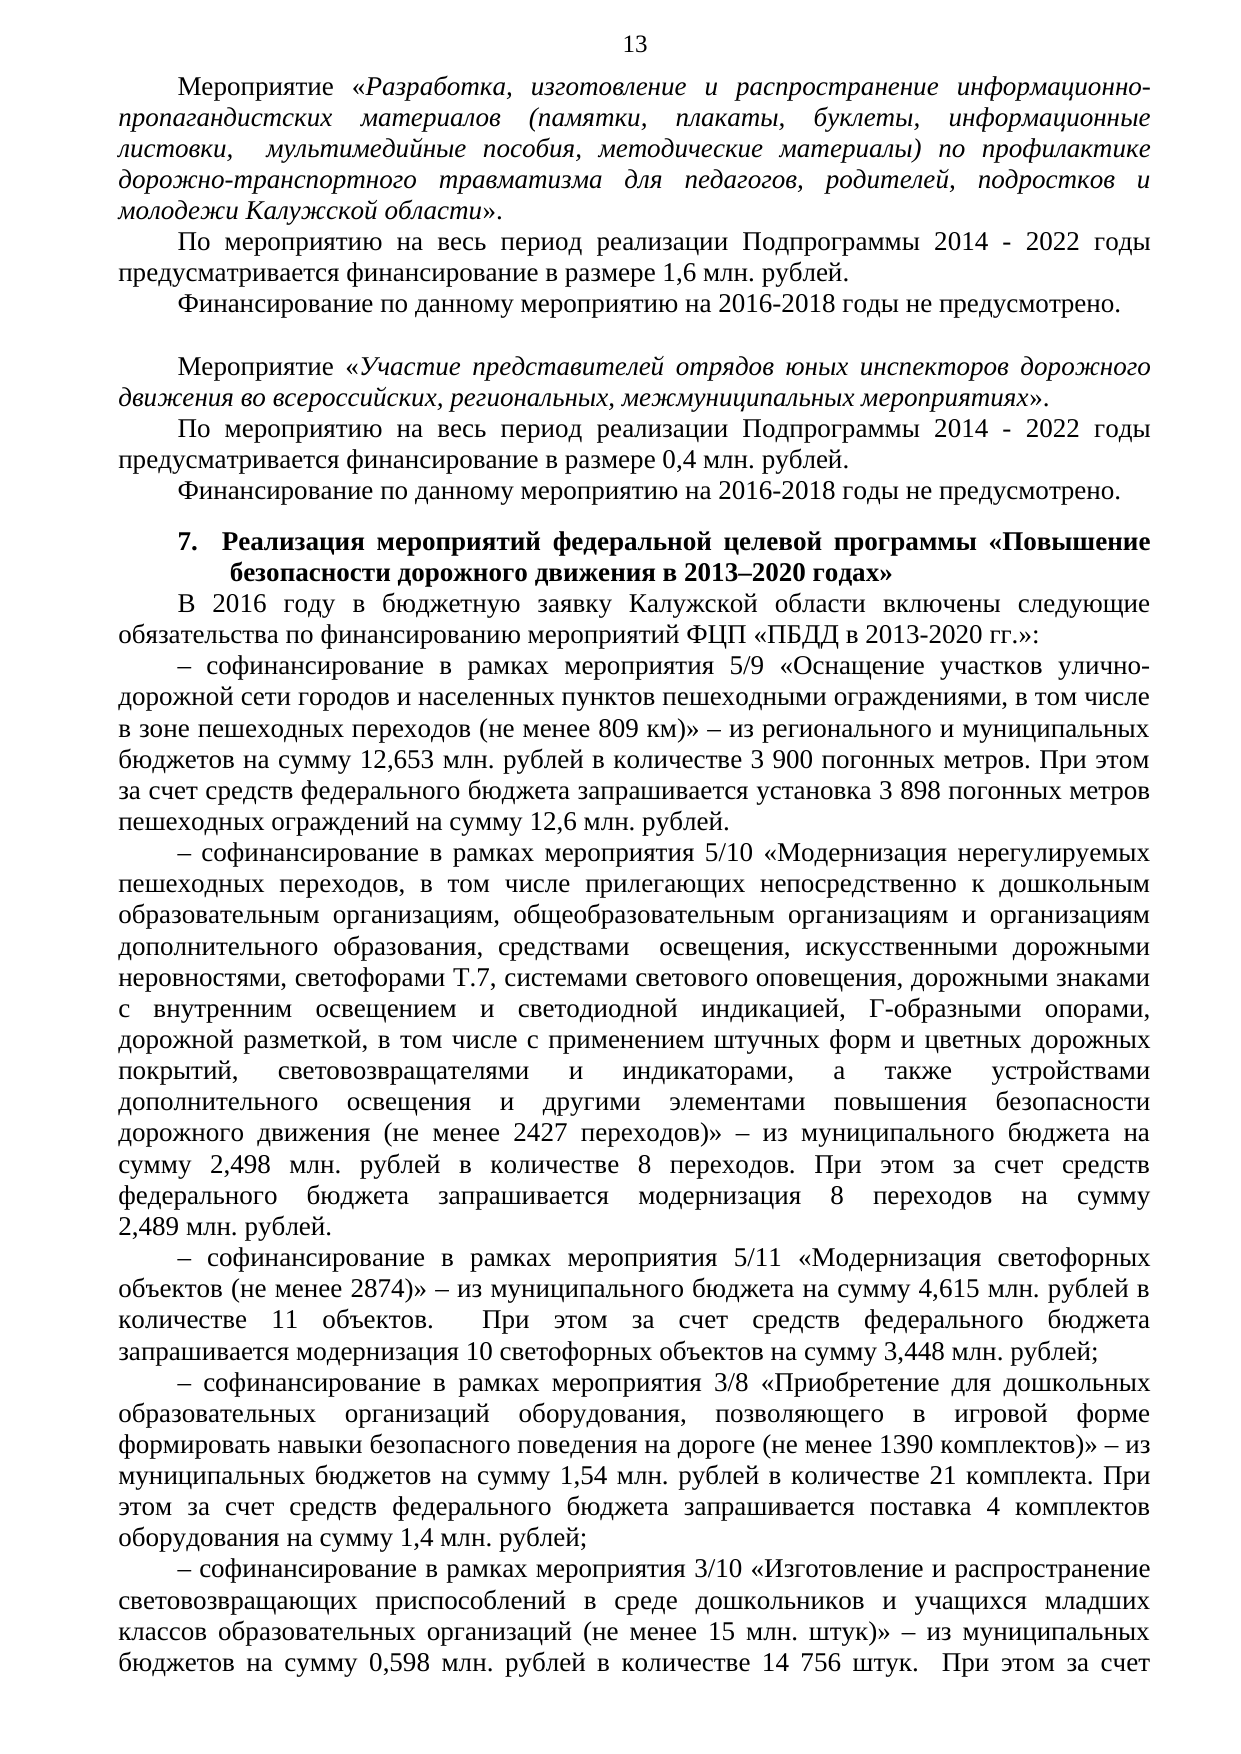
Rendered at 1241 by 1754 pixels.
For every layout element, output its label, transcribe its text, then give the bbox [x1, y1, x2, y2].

text – софинансирование в рамках мероприятия 5/11 «Модернизация светофорных объектов (не менее 2874)» – из муниципального бюджета на сумму 4,615 млн. рублей в количестве 11 объектов. При этом за счет средств федерального бюджета запрашивается модернизация 10 светофорных объектов на сумму 3,448 млн. рублей; [118, 1241, 1152, 1366]
list Реализация мероприятий федеральной целевой программы «Повышение безопасности дорожного движения в 2013–2020 годах» [177, 525, 1152, 587]
text Финансирование по данному мероприятию на 2016-2018 годы не предусмотрено. [118, 474, 1152, 506]
text Мероприятие «Участие представителей отрядов юных инспекторов дорожного движения во всероссийских, региональных, межмуниципальных мероприятиях». [118, 350, 1152, 412]
text – софинансирование в рамках мероприятия 3/8 «Приобретение для дошкольных образовательных организаций оборудования, позволяющего в игровой форме формировать навыки безопасного поведения на дороге (не менее 1390 комплектов)» – из муниципальных бюджетов на сумму 1,54 млн. рублей в количестве 21 комплекта. При этом за счет средств федерального бюджета запрашивается поставка 4 комплектов оборудования на сумму 1,4 млн. рублей; [118, 1366, 1152, 1553]
text Мероприятие «Разработка, изготовление и распространение информационно-пропагандистских материалов (памятки, плакаты, буклеты, информационные листовки, мультимедийные пособия, методические материалы) по профилактике дорожно-транспортного травматизма для педагогов, родителей, подростков и молодежи Калужской области». [118, 69, 1152, 225]
text По мероприятию на весь период реализации Подпрограммы 2014 - 2022 годы предусматривается финансирование в размере 1,6 млн. рублей. [118, 225, 1152, 288]
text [118, 1553, 1152, 1677]
text По мероприятию на весь период реализации Подпрограммы 2014 - 2022 годы предусматривается финансирование в размере 0,4 млн. рублей. [118, 412, 1152, 474]
text В 2016 году в бюджетную заявку Калужской области включены следующие обязательства по финансированию мероприятий ФЦП «ПБДД в 2013-2020 гг.»: [118, 587, 1152, 649]
text – софинансирование в рамках мероприятия 5/9 «Оснащение участков улично-дорожной сети городов и населенных пунктов пешеходными ограждениями, в том числе в зоне пешеходных переходов (не менее 809 км)» – из регионального и муниципальных бюджетов на сумму 12,653 млн. рублей в количестве 3 900 погонных метров. При этом за счет средств федерального бюджета запрашивается установка 3 898 погонных метров пешеходных ограждений на сумму 12,6 млн. рублей. [118, 649, 1152, 836]
text – софинансирование в рамках мероприятия 5/10 «Модернизация нерегулируемых пешеходных переходов, в том числе прилегающих непосредственно к дошкольным образовательным организациям, общеобразовательным организациям и организациям дополнительного образования, средствами освещения, искусственными дорожными неровностями, светофорами Т.7, системами светового оповещения, дорожными знаками с внутренним освещением и светодиодной индикацией, Г-образными опорами, дорожной разметкой, в том числе с применением штучных форм и цветных дорожных покрытий, световозвращателями и индикаторами, а также устройствами дополнительного освещения и другими элементами повышения безопасности дорожного движения (не менее 2427 переходов)» – из муниципального бюджета на сумму 2,498 млн. рублей в количестве 8 переходов. При этом за счет средств федерального бюджета запрашивается модернизация 8 переходов на сумму 2,489 млн. рублей. [118, 836, 1152, 1241]
text Финансирование по данному мероприятию на 2016-2018 годы не предусмотрено. [118, 288, 1152, 319]
